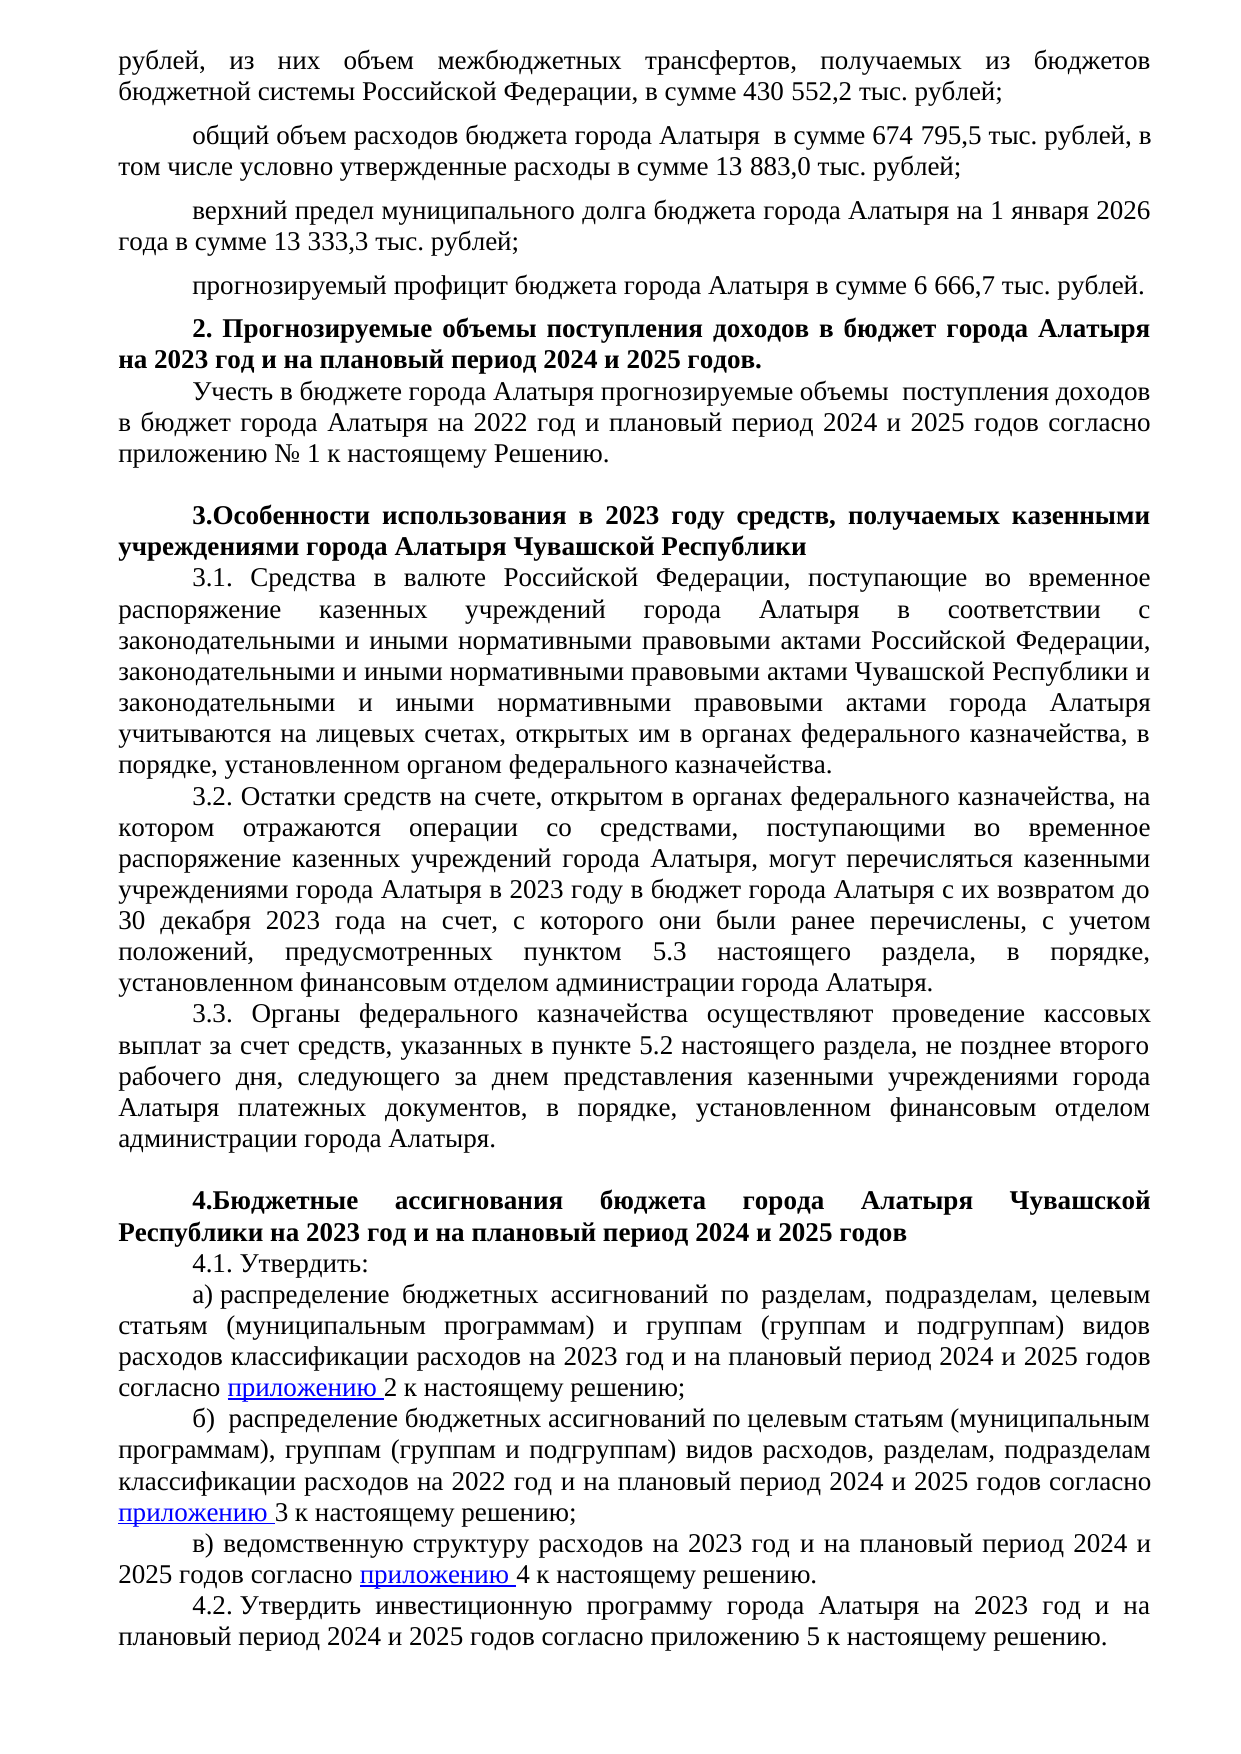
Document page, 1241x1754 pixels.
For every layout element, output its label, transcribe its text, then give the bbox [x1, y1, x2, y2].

text 2. Прогнозируемые объемы поступления доходов в бюджет города Алатыря на 2023 год и на плановый период 2024 и 2025 годов. [118, 312, 1152, 375]
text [118, 44, 1152, 107]
text 3.1. Средства в валюте Российской Федерации, поступающие во временное распоряжение казенных учреждений города Алатыря в соответствии с законодательными и иными нормативными правовыми актами Российской Федерации, законодательными и иными нормативными правовыми актами Чувашской Республики и законодательными и иными нормативными правовыми актами города Алатыря учитываются на лицевых счетах, открытых им в органах федерального казначейства, в порядке, установленном органом федерального казначейства. [118, 562, 1152, 779]
text а) распределение бюджетных ассигнований по разделам, подразделам, целевым статьям (муниципальным программам) и группам (группам и подгруппам) видов расходов классификации расходов на 2023 год и на плановый период 2024 и 2025 годов согласно приложению 2 к настоящему решению; [118, 1278, 1152, 1402]
text верхний предел муниципального долга бюджета города Алатыря на 1 января 2026 года в сумме 13 333,3 тыс. рублей; [118, 194, 1152, 256]
text 4.2. Утвердить инвестиционную программу города Алатыря на 2023 год и на плановый период 2024 и 2025 годов согласно приложению 5 к настоящему решению. [118, 1589, 1152, 1652]
text 3.3. Органы федерального казначейства осуществляют проведение кассовых выплат за счет средств, указанных в пункте 5.2 настоящего раздела, не позднее второго рабочего дня, следующего за днем представления казенными учреждениями города Алатыря платежных документов, в порядке, установленном финансовым отделом администрации города Алатыря. [118, 998, 1152, 1153]
text 3.2. Остатки средств на счете, открытом в органах федерального казначейства, на котором отражаются операции со средствами, поступающими во временное распоряжение казенных учреждений города Алатыря, могут перечисляться казенными учреждениями города Алатыря в 2023 году в бюджет города Алатыря с их возвратом до 30 декабря 2023 года на счет, с которого они были ранее перечислены, с учетом положений, предусмотренных пунктом 5.3 настоящего раздела, в порядке, установленном финансовым отделом администрации города Алатыря. [118, 779, 1152, 998]
text прогнозируемый профицит бюджета города Алатыря в сумме 6 666,7 тыс. рублей. [118, 269, 1152, 300]
text в) ведомственную структуру расходов на 2023 год и на плановый период 2024 и 2025 годов согласно приложению 4 к настоящему решению. [118, 1527, 1152, 1589]
text б) распределение бюджетных ассигнований по целевым статьям (муниципальным программам), группам (группам и подгруппам) видов расходов, разделам, подразделам классификации расходов на 2022 год и на плановый период 2024 и 2025 годов согласно приложению 3 к настоящему решению; [118, 1402, 1152, 1527]
text 4.Бюджетные ассигнования бюджета города Алатыря Чувашской Республики на 2023 год и на плановый период 2024 и 2025 годов [118, 1184, 1152, 1247]
text Учесть в бюджете города Алатыря прогнозируемые объемы поступления доходов в бюджет города Алатыря на 2022 год и плановый период 2024 и 2025 годов согласно приложению № 1 к настоящему Решению. [118, 375, 1152, 468]
text 4.1. Утвердить: [118, 1247, 1152, 1278]
text общий объем расходов бюджета города Алатыря в сумме 674 795,5 тыс. рублей, в том числе условно утвержденные расходы в сумме 13 883,0 тыс. рублей; [118, 119, 1152, 181]
text 3.Особенности использования в 2023 году средств, получаемых казенными учреждениями города Алатыря Чувашской Республики [118, 499, 1152, 562]
